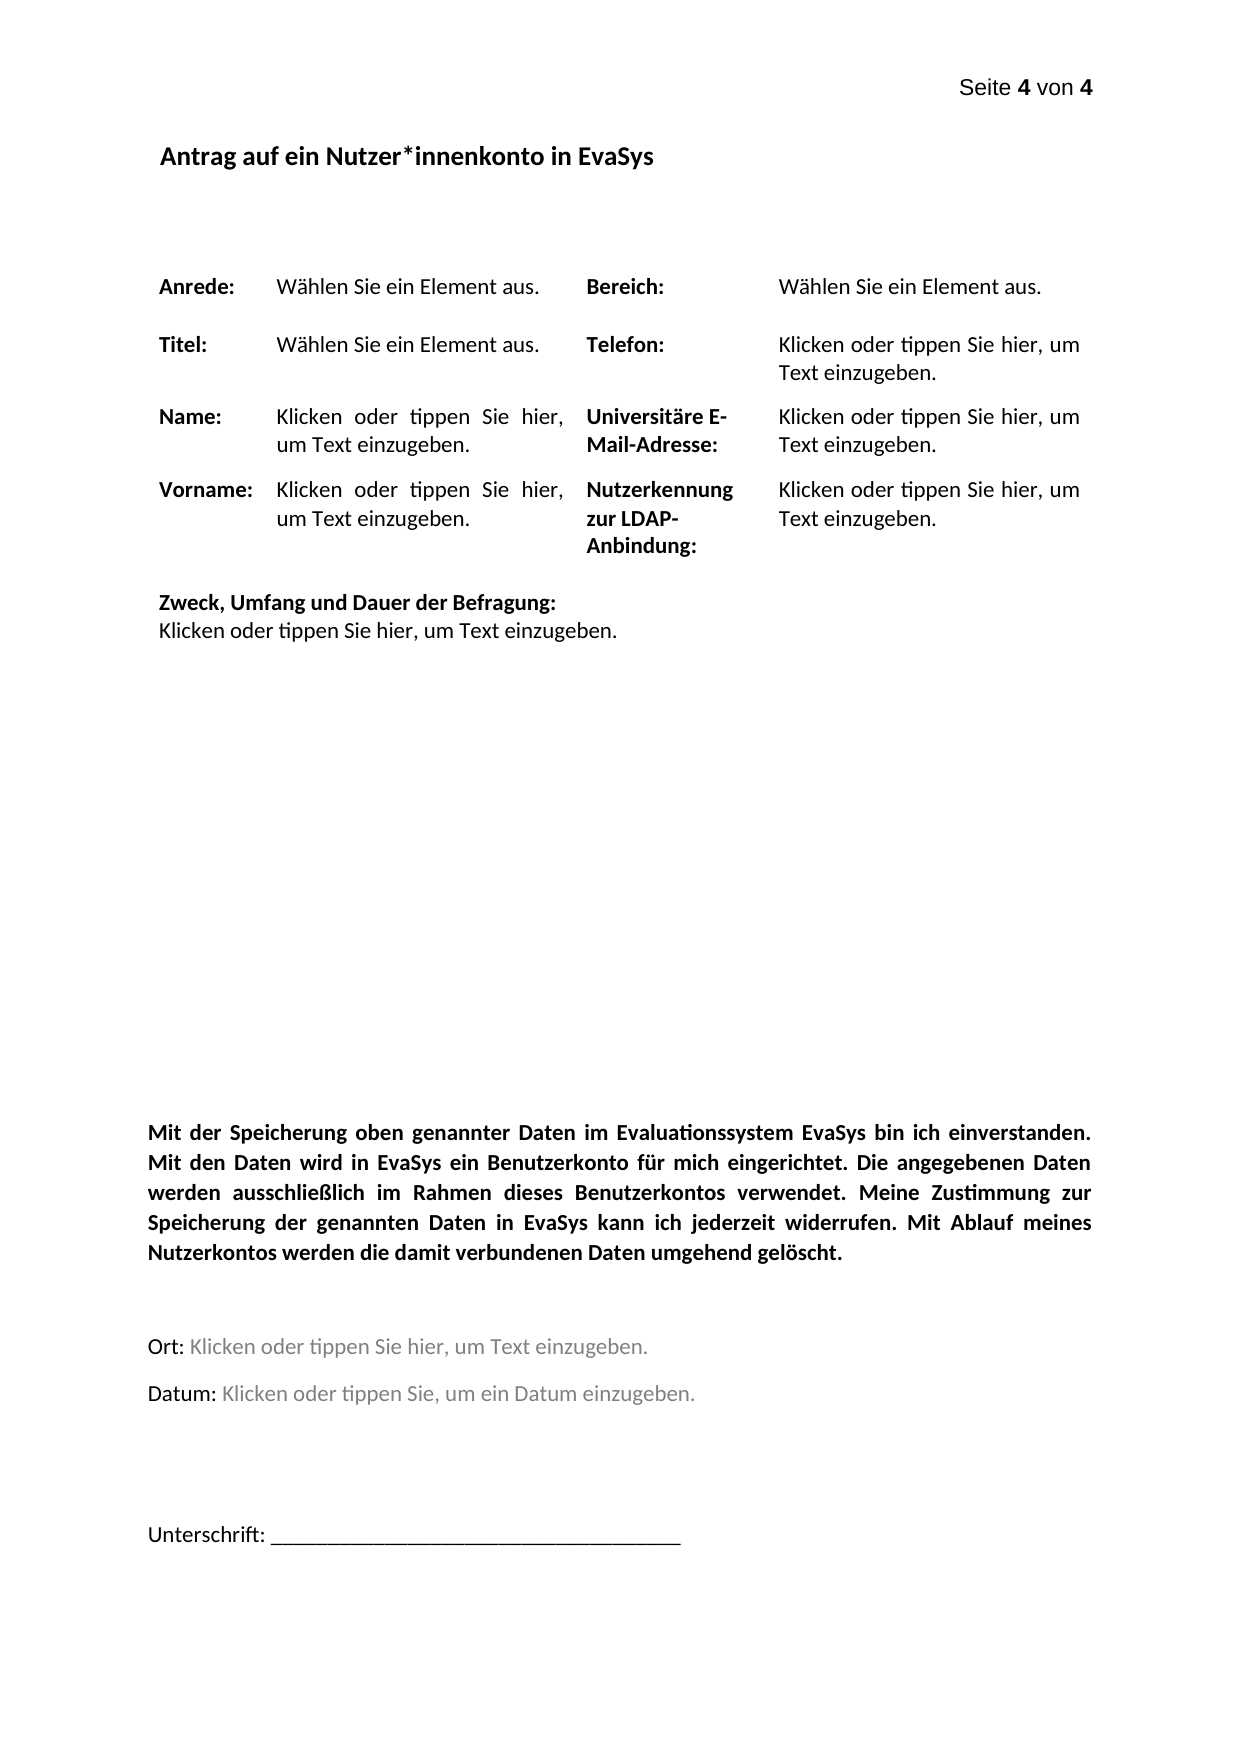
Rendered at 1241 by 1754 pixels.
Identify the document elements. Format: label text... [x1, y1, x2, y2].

text Datum: [148, 1379, 1093, 1407]
table_cell Nutzerkennung zur LDAP-Anbindung: [575, 476, 767, 560]
table_cell Universitäre E-Mail-Adresse: [575, 403, 767, 476]
table_cell Telefon: [575, 330, 767, 402]
table_cell Name: [148, 403, 265, 476]
table_cell [265, 330, 575, 402]
table_cell Titel: [148, 330, 265, 402]
text Ort: [148, 1332, 1093, 1360]
table_header Anrede: [148, 272, 265, 330]
table_header Bereich: [575, 272, 767, 330]
text Mit der Speicherung oben genannter Daten im Evaluationssystem EvaSys bin ich einverstanden. Mit den Daten wird in EvaSys ein Benutzerkonto für mich eingerichtet. Die angegebenen Daten werden ausschließlich im Rahmen dieses Benutzerkontos verwendet. Meine Zustimmung zur Speicherung der genannten Daten in EvaSys kann ich jederzeit widerrufen. Mit Ablauf meines Nutzerkontos werden die damit verbundenen Daten umgehend gelöscht. [148, 1118, 1093, 1266]
text Antrag auf ein Nutzer*innenkonto in EvaSys [160, 139, 1093, 172]
table_cell Zweck, Umfang und Dauer der Befragung: [148, 560, 1092, 930]
table_header [265, 272, 575, 330]
text Unterschrift: ____________________________________ [148, 1520, 1093, 1548]
table_cell Vorname: [148, 476, 265, 560]
